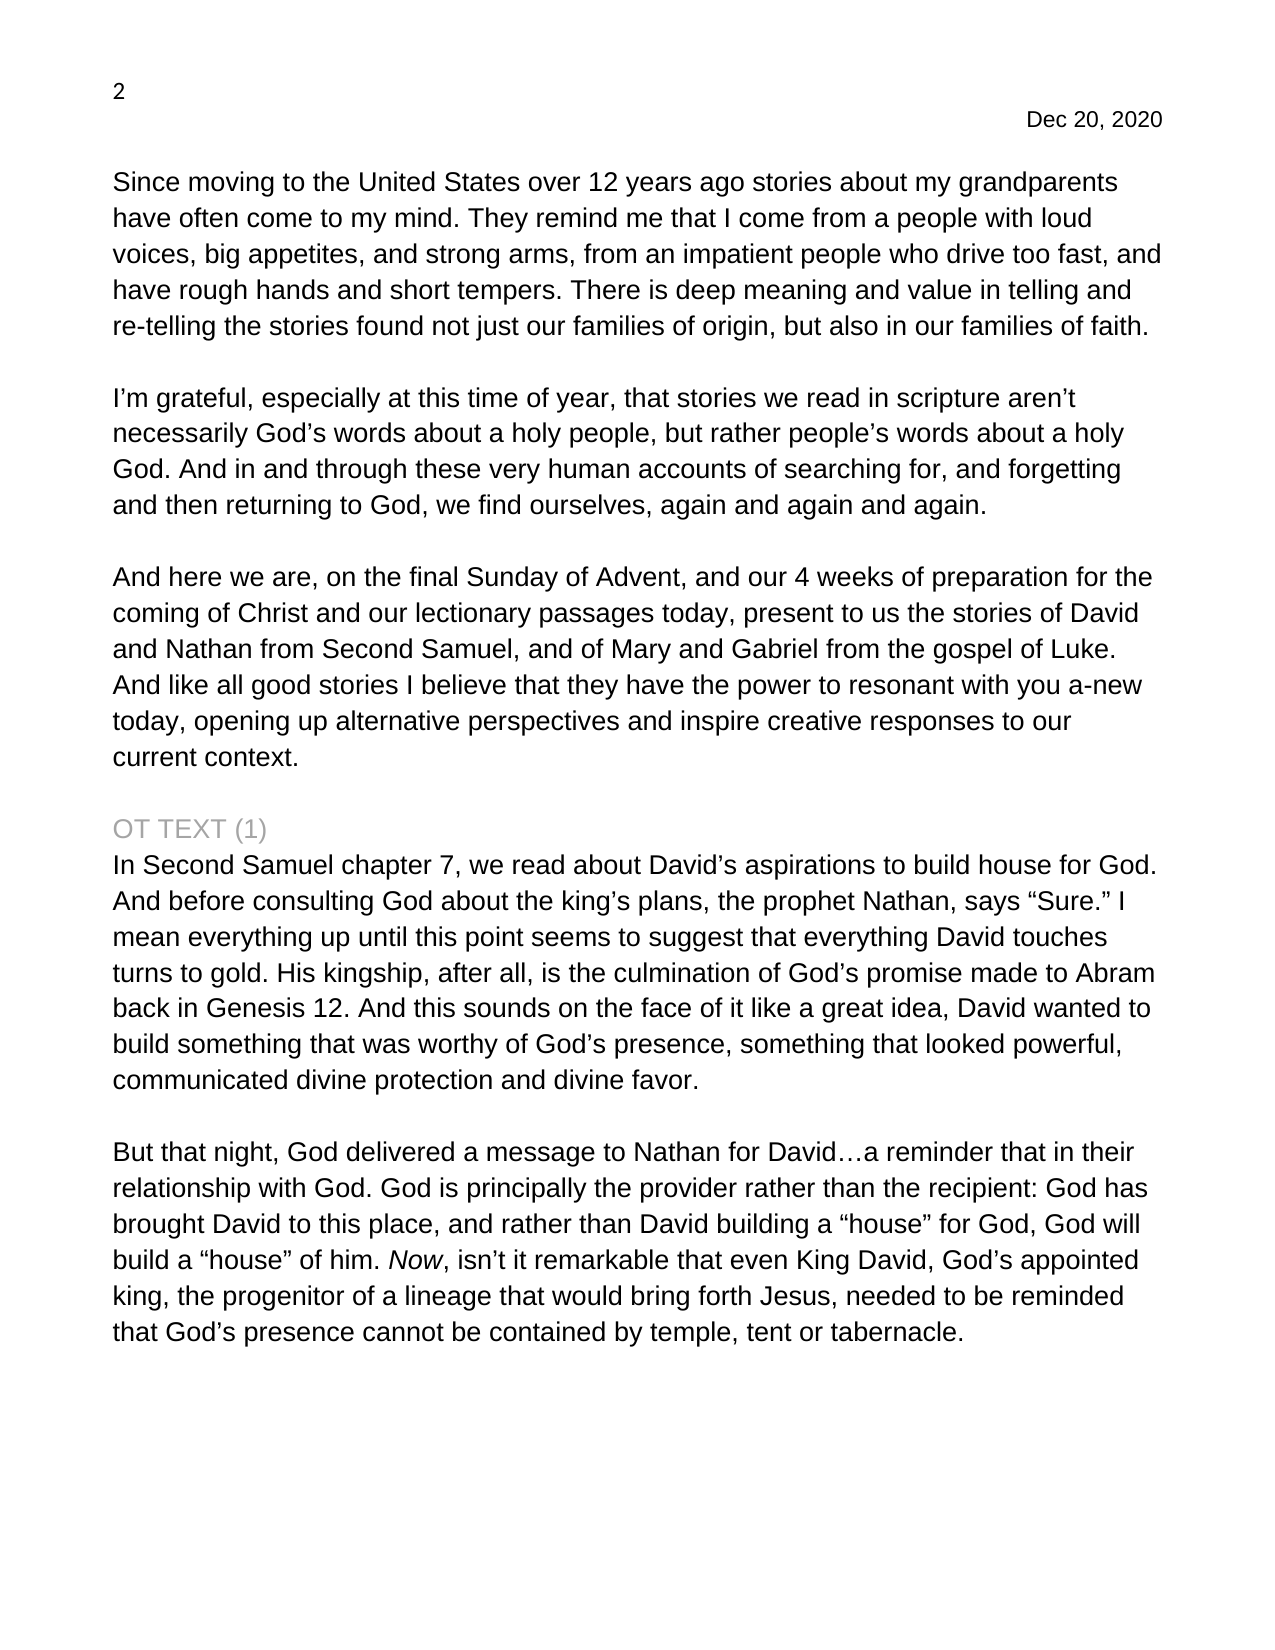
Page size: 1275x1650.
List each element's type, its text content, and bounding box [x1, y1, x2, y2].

text I’m grateful, especially at this time of year, that stories we read in scripture aren’t necessarily God’s words about a holy people, but rather people’s words about a holy God. And in and through these very human accounts of searching for, and forgetting and then returning to God, we find ourselves, again and again and again. [112, 382, 1162, 521]
text Since moving to the United States over 12 years ago stories about my grandparents have often come to my mind. They remind me that I come from a people with loud voices, big appetites, and strong arms, from an impatient people who drive too fast, and have rough hands and short tempers. There is deep meaning and value in telling and re-telling the stories found not just our families of origin, but also in our families of faith. [112, 166, 1162, 341]
text And here we are, on the final Sunday of Advent, and our 4 weeks of preparation for the coming of Christ and our lectionary passages today, present to us the stories of David and Nathan from Second Samuel, and of Mary and Gabriel from the gospel of Luke. And like all good stories I believe that they have the power to resonant with you a-new today, opening up alternative perspectives and inspire creative responses to our current context. [112, 561, 1162, 772]
text In Second Samuel chapter 7, we read about David’s aspirations to build house for God. And before consulting God about the king’s plans, the prophet Nathan, says “Sure.” I mean everything up until this point seems to suggest that everything David touches turns to gold. His kingship, after all, is the culmination of God’s promise made to Abram back in Genesis 12. And this sounds on the face of it like a great idea, David wanted to build something that was worthy of God’s presence, something that looked powerful, communicated divine protection and divine favor. [112, 849, 1162, 1096]
text OT TEXT (1) [112, 813, 1162, 844]
text But that night, God delivered a message to Nathan for David…a reminder that in their relationship with God. God is principally the provider rather than the recipient: God has brought David to this place, and rather than David building a “house” for God, God will build a “house” of him. Now, isn’t it remarkable that even King David, God’s appointed king, the progenitor of a lineage that would bring forth Jesus, needed to be reminded that God’s presence cannot be contained by temple, tent or tabernacle. [112, 1136, 1162, 1347]
